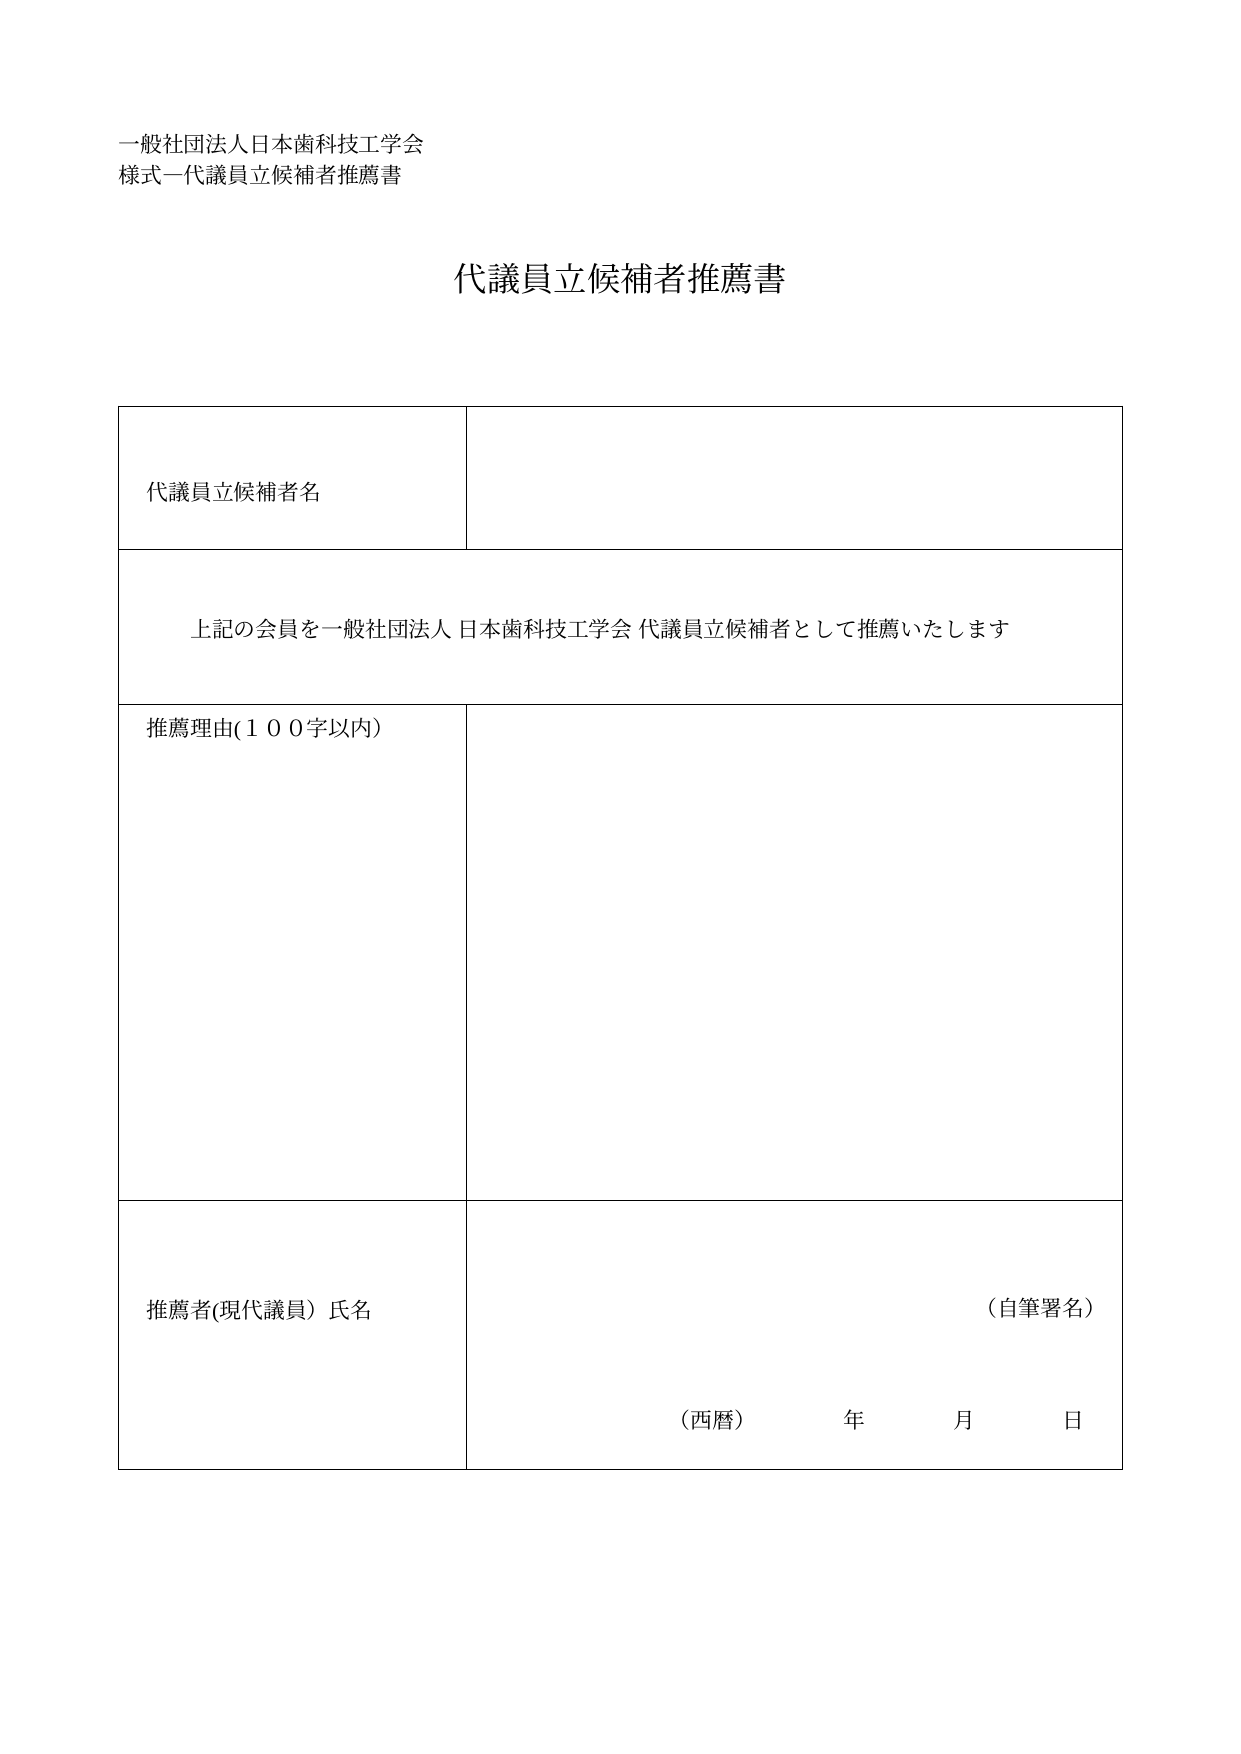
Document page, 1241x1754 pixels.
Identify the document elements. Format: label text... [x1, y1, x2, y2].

table_header [467, 407, 1122, 549]
table_cell [467, 705, 1122, 1200]
text 様式―代議員立候補者推薦書 [118, 158, 1122, 190]
table_cell 推薦理由(１００字以内） [119, 705, 466, 1200]
table_cell 推薦者(現代議員）氏名 [119, 1201, 466, 1469]
table_header 代議員立候補者名 [119, 407, 466, 549]
table_cell 上記の会員を一般社団法人 日本歯科技工学会 代議員立候補者として推薦いたします [119, 550, 1122, 704]
text 代議員立候補者推薦書 [118, 253, 1122, 301]
table_cell （自筆署名） （西暦） 年 月 日 [467, 1201, 1122, 1469]
text 一般社団法人日本歯科技工学会 [118, 127, 1122, 158]
